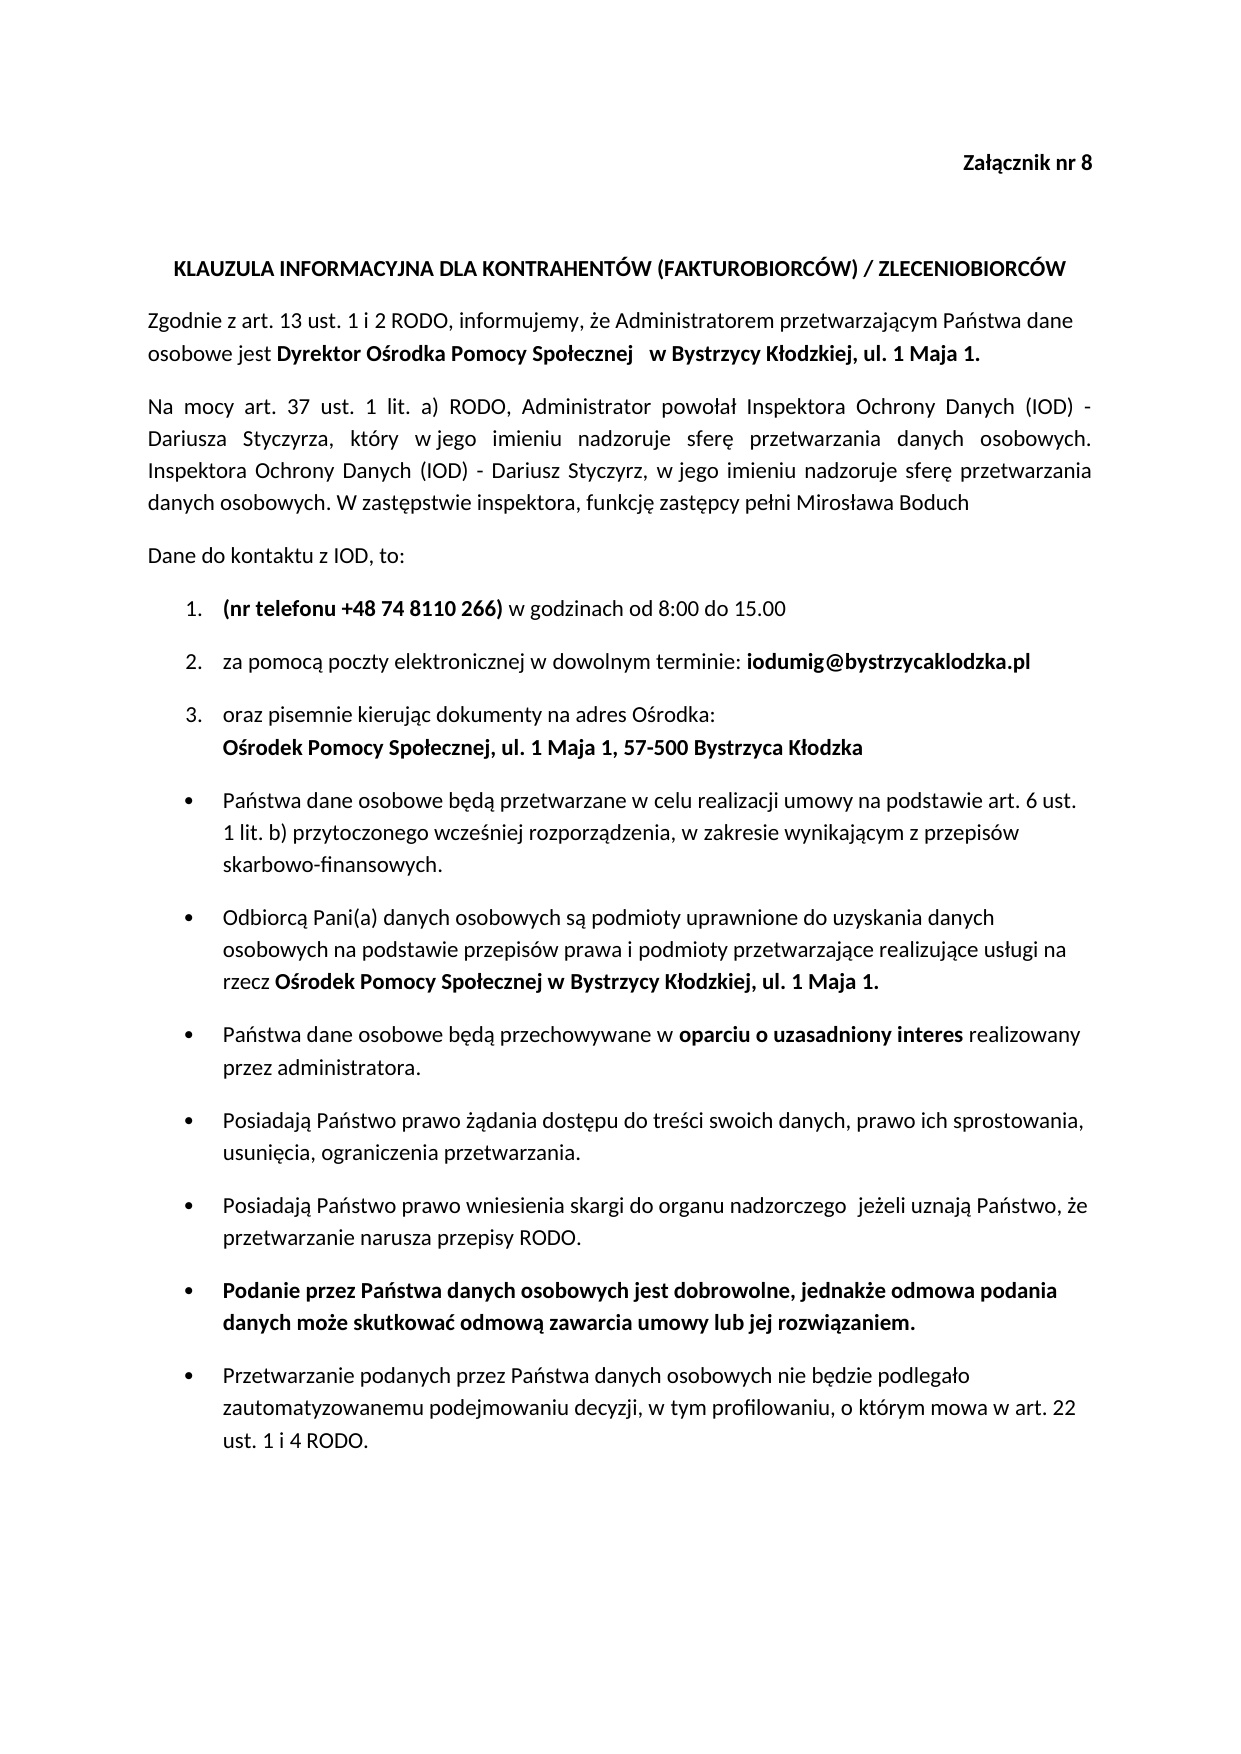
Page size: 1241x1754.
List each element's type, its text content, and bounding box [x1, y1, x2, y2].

list Przetwarzanie podanych przez Państwa danych osobowych nie będzie podlegało zautomatyzowanemu podejmowaniu decyzji, w tym profilowaniu, o którym mowa w art. 22 ust. 1 i 4 RODO. [185, 1361, 1093, 1454]
list Podanie przez Państwa danych osobowych jest dobrowolne, jednakże odmowa podania danych może skutkować odmową zawarcia umowy lub jej rozwiązaniem. [185, 1276, 1093, 1336]
list (nr telefonu +48 74 8110 266) w godzinach od 8:00 do 15.00 [185, 594, 1093, 622]
text Załącznik nr 8 [148, 148, 1093, 176]
text KLAUZULA INFORMACYJNA DLA KONTRAHENTÓW (FAKTUROBIORCÓW) / ZLECENIOBIORCÓW [148, 254, 1093, 282]
text Na mocy art. 37 ust. 1 lit. a) RODO, Administrator powołał Inspektora Ochrony Danych (IOD) - Dariusza Styczyrza, który w jego imieniu nadzoruje sferę przetwarzania danych osobowych. Inspektora Ochrony Danych (IOD) - Dariusz Styczyrz, w jego imieniu nadzoruje sferę przetwarzania danych osobowych. W zastępstwie inspektora, funkcję zastępcy pełni Mirosława Boduch [148, 392, 1093, 516]
text Dane do kontaktu z IOD, to: [148, 541, 1093, 569]
list Posiadają Państwo prawo wniesienia skargi do organu nadzorczego jeżeli uznają Państwo, że przetwarzanie narusza przepisy RODO. [185, 1191, 1093, 1251]
list Państwa dane osobowe będą przetwarzane w celu realizacji umowy na podstawie art. 6 ust. 1 lit. b) przytoczonego wcześniej rozporządzenia, w zakresie wynikającym z przepisów skarbowo-finansowych. [185, 786, 1093, 878]
list Odbiorcą Pani(a) danych osobowych są podmioty uprawnione do uzyskania danych osobowych na podstawie przepisów prawa i podmioty przetwarzające realizujące usługi na rzecz Ośrodek Pomocy Społecznej w Bystrzycy Kłodzkiej, ul. 1 Maja 1. [185, 903, 1093, 996]
list Posiadają Państwo prawo żądania dostępu do treści swoich danych, prawo ich sprostowania, usunięcia, ograniczenia przetwarzania. [185, 1106, 1093, 1166]
text Zgodnie z art. 13 ust. 1 i 2 RODO, informujemy, że Administratorem przetwarzającym Państwa dane osobowe jest Dyrektor Ośrodka Pomocy Społecznej w Bystrzycy Kłodzkiej, ul. 1 Maja 1. [148, 307, 1093, 367]
list za pomocą poczty elektronicznej w dowolnym terminie: iodumig@bystrzycaklodzka.pl [185, 647, 1093, 676]
list oraz pisemnie kierując dokumenty na adres Ośrodka: Ośrodek Pomocy Społecznej, ul. 1 Maja 1, 57-500 Bystrzyca Kłodzka [185, 701, 1093, 761]
list Państwa dane osobowe będą przechowywane w oparciu o uzasadniony interes realizowany przez administratora. [185, 1021, 1093, 1081]
